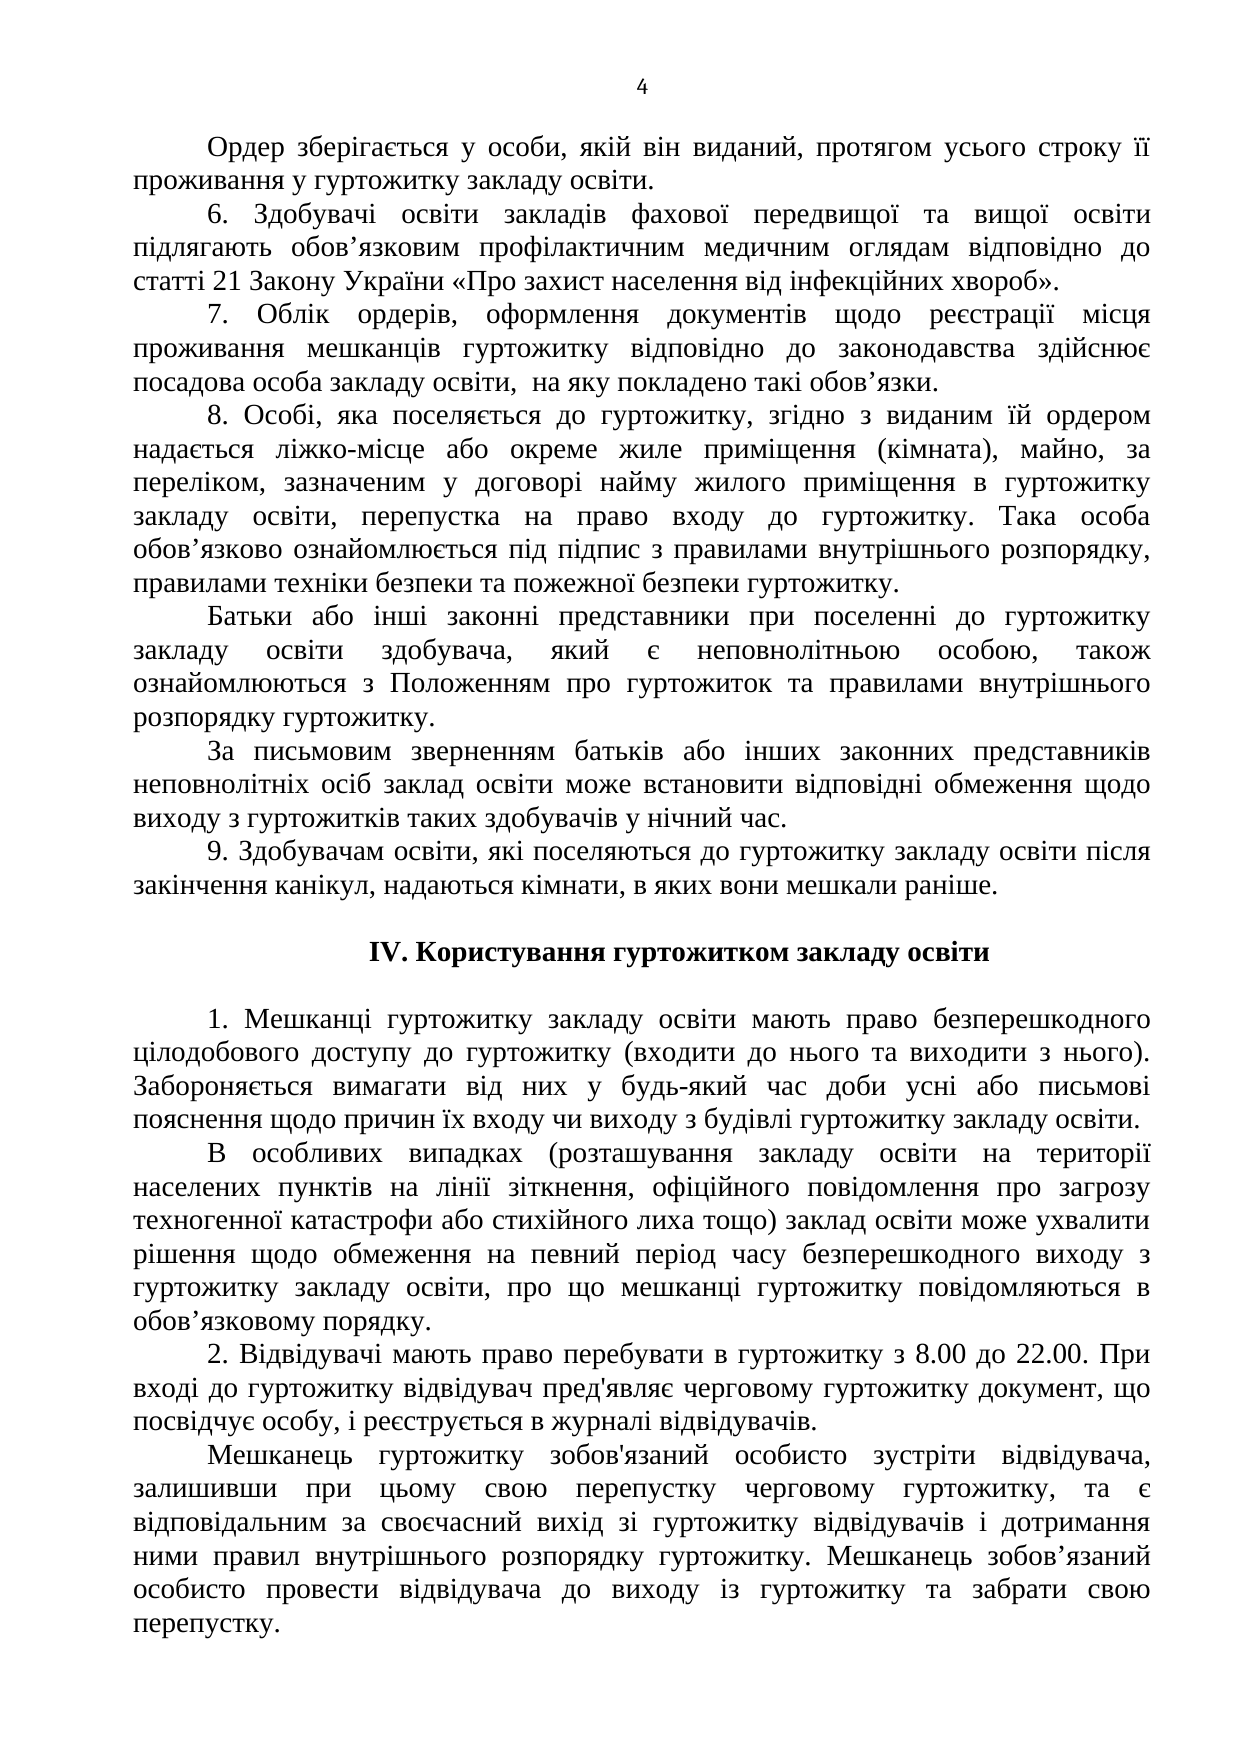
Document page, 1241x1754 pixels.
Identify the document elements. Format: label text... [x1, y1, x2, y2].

text IV. Користування гуртожитком закладу освіти [133, 934, 1152, 967]
text 8. Особі, яка поселяється до гуртожитку, згідно з виданим їй ордером надається ліжко-місце або окреме жиле приміщення (кімната), майно, за переліком, зазначеним у договорі найму жилого приміщення в гуртожитку закладу освіти, перепустка на право входу до гуртожитку. Така особа обов’язково ознайомлюється під підпис з правилами внутрішнього розпорядку, правилами техніки безпеки та пожежної безпеки гуртожитку. [133, 397, 1152, 598]
text За письмовим зверненням батьків або інших законних представників неповнолітніх осіб заклад освіти може встановити відповідні обмеження щодо виходу з гуртожитків таких здобувачів у нічний час. [133, 733, 1152, 833]
text 1. Мешканці гуртожитку закладу освіти мають право безперешкодного цілодобового доступу до гуртожитку (входити до нього та виходити з нього). Забороняється вимагати від них у будь-який час доби усні або письмові пояснення щодо причин їх входу чи виходу з будівлі гуртожитку закладу освіти. [133, 1001, 1152, 1135]
text 6. Здобувачі освіти закладів фахової передвищої та вищої освіти підлягають обов’язковим профілактичним медичним оглядам відповідно до статті 21 Закону України «Про захист населення від інфекційних хвороб». [133, 196, 1152, 297]
text 7. Облік ордерів, оформлення документів щодо реєстрації місця проживання мешканців гуртожитку відповідно до законодавства здійснює посадова особа закладу освіти, на яку покладено такі обов’язки. [133, 297, 1152, 397]
text 9. Здобувачам освіти, які поселяються до гуртожитку закладу освіти після закінчення канікул, надаються кімнати, в яких вони мешкали раніше. [133, 833, 1152, 900]
text 2. Відвідувачі мають право перебувати в гуртожитку з 8.00 до 22.00. При вході до гуртожитку відвідувач пред'являє черговому гуртожитку документ, що посвідчує особу, і реєструється в журналі відвідувачів. [133, 1336, 1152, 1437]
text Мешканець гуртожитку зобов'язаний особисто зустріти відвідувача, залишивши при цьому свою перепустку черговому гуртожитку, та є відповідальним за своєчасний вихід зі гуртожитку відвідувачів і дотримання ними правил внутрішнього розпорядку гуртожитку. Мешканець зобов’язаний особисто провести відвідувача до виходу із гуртожитку та забрати свою перепустку. [133, 1437, 1152, 1638]
text Батьки або інші законні представники при поселенні до гуртожитку закладу освіти здобувача, який є неповнолітньою особою, також ознайомлюються з Положенням про гуртожиток та правилами внутрішнього розпорядку гуртожитку. [133, 598, 1152, 733]
text Ордер зберігається у особи, якій він виданий, протягом усього строку її проживання у гуртожитку закладу освіти. [133, 129, 1152, 196]
text В особливих випадках (розташування закладу освіти на території населених пунктів на лінії зіткнення, офіційного повідомлення про загрозу техногенної катастрофи або стихійного лиха тощо) заклад освіти може ухвалити рішення щодо обмеження на певний період часу безперешкодного виходу з гуртожитку закладу освіти, про що мешканці гуртожитку повідомляються в обов’язковому порядку. [133, 1135, 1152, 1336]
